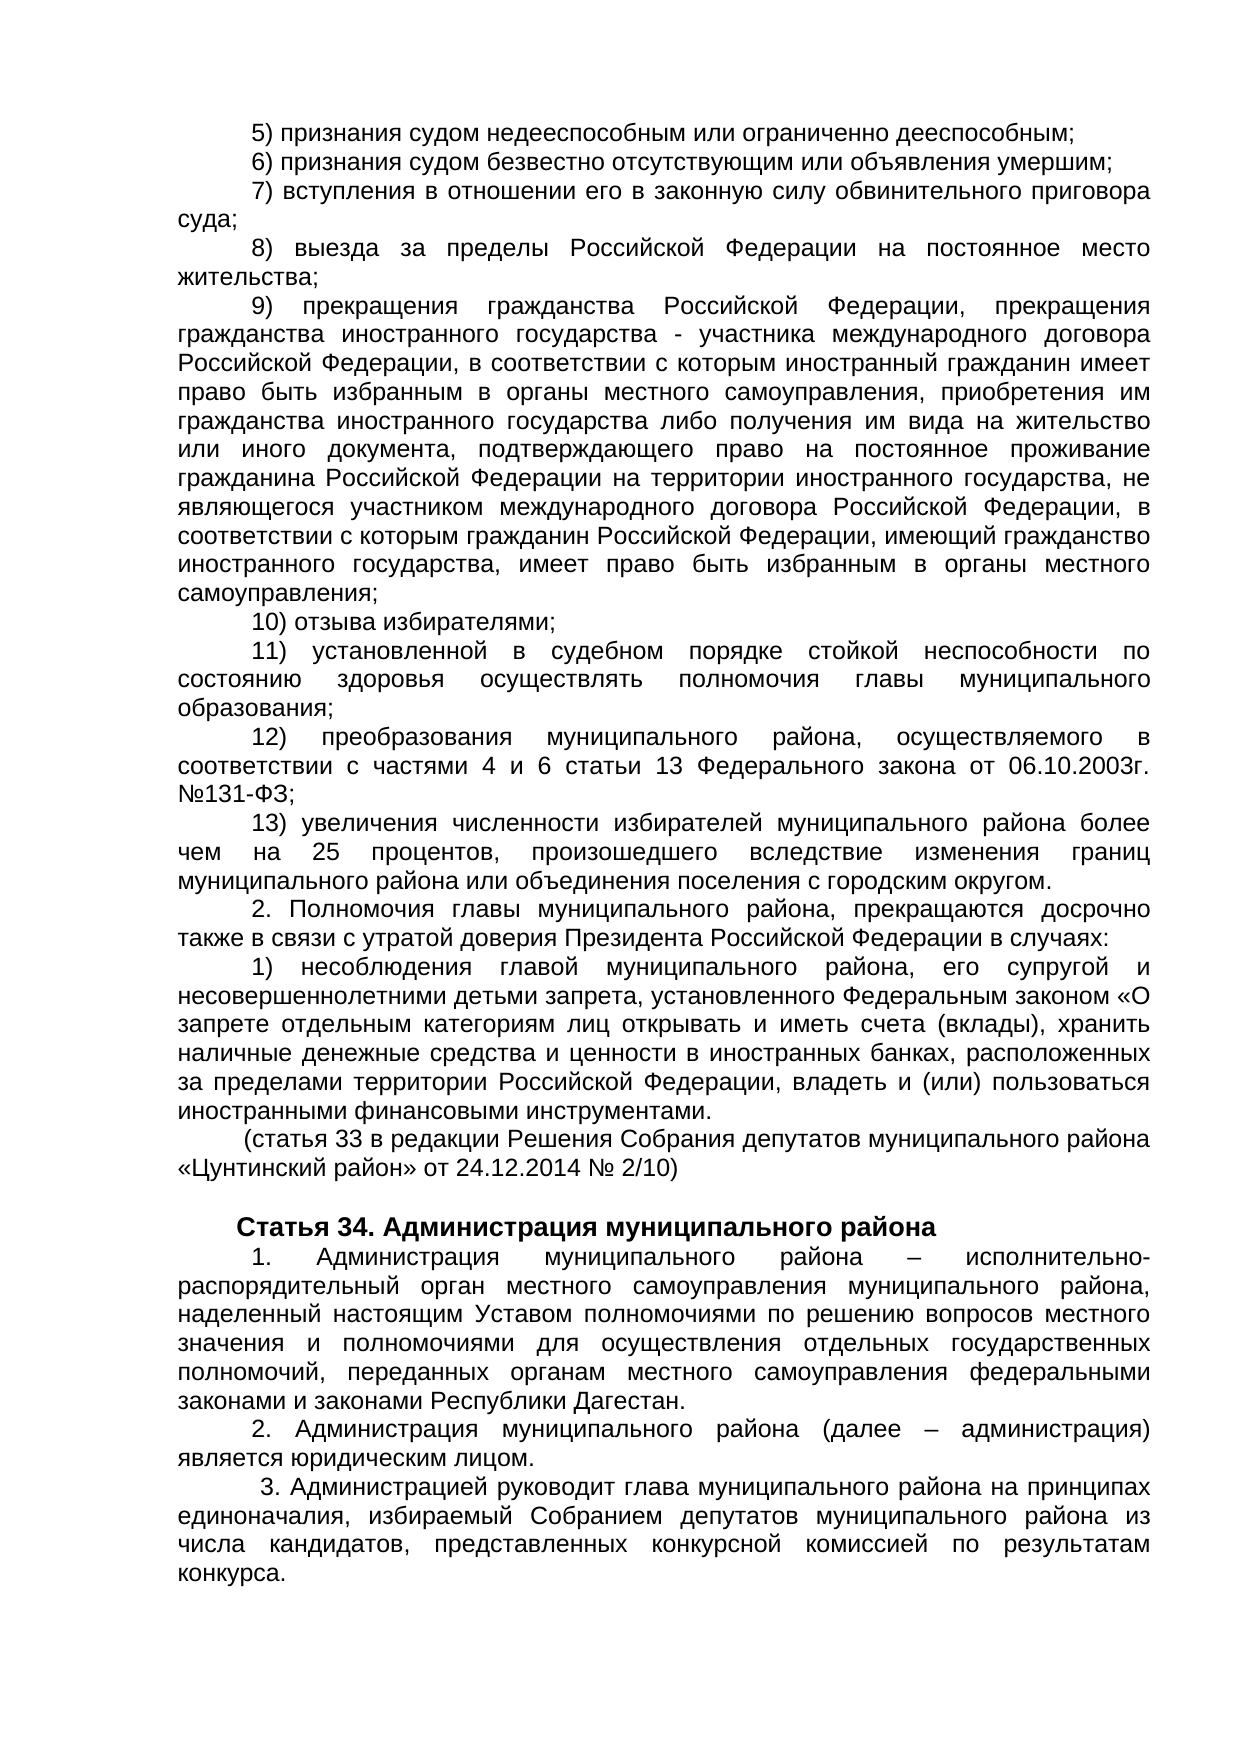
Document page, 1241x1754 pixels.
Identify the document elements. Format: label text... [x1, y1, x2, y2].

text 10) отзыва избирателями; [177, 607, 1152, 636]
text 6) признания судом безвестно отсутствующим или объявления умершим; [177, 147, 1152, 176]
text 5) признания судом недееспособным или ограниченно дееспособным; [177, 118, 1152, 147]
text 1) несоблюдения главой муниципального района, его супругой и несовершеннолетними детьми запрета, установленного Федеральным законом «О запрете отдельным категориям лиц открывать и иметь счета (вклады), хранить наличные денежные средства и ценности в иностранных банках, расположенных за пределами территории Российской Федерации, владеть и (или) пользоваться иностранными финансовыми инструментами. [177, 952, 1152, 1124]
text 8) выезда за пределы Российской Федерации на постоянное место жительства; [177, 233, 1152, 291]
text (статья 33 в редакции Решения Собрания депутатов муниципального района «Цунтинский район» от 24.12.2014 № 2/10) [177, 1124, 1152, 1182]
text 3. Администрацией руководит глава муниципального района на принципах единоначалия, избираемый Собранием депутатов муниципального района из числа кандидатов, представленных конкурсной комиссией по результатам конкурса. [177, 1472, 1152, 1587]
text 1. Администрация муниципального района – исполнительно-распорядительный орган местного самоуправления муниципального района, наделенный настоящим Уставом полномочиями по решению вопросов местного значения и полномочиями для осуществления отдельных государственных полномочий, переданных органам местного самоуправления федеральными законами и законами Республики Дагестан. [177, 1242, 1152, 1414]
text 11) установленной в судебном порядке стойкой неспособности по состоянию здоровья осуществлять полномочия главы муниципального образования; [177, 636, 1152, 722]
text 2. Полномочия главы муниципального района, прекращаются досрочно также в связи с утратой доверия Президента Российской Федерации в случаях: [177, 894, 1152, 952]
text 7) вступления в отношении его в законную силу обвинительного приговора суда; [177, 176, 1152, 233]
text 13) увеличения численности избирателей муниципального района более чем на 25 процентов, произошедшего вследствие изменения границ муниципального района или объединения поселения с городским округом. [177, 808, 1152, 894]
text Статья 34. Администрация муниципального района [177, 1211, 1152, 1242]
text 12) преобразования муниципального района, осуществляемого в соответствии с частями 4 и 6 статьи 13 Федерального закона от 06.10.2003г. №131-ФЗ; [177, 722, 1152, 808]
text 9) прекращения гражданства Российской Федерации, прекращения гражданства иностранного государства - участника международного договора Российской Федерации, в соответствии с которым иностранный гражданин имеет право быть избранным в органы местного самоуправления, приобретения им гражданства иностранного государства либо получения им вида на жительство или иного документа, подтверждающего право на постоянное проживание гражданина Российской Федерации на территории иностранного государства, не являющегося участником международного договора Российской Федерации, в соответствии с которым гражданин Российской Федерации, имеющий гражданство иностранного государства, имеет право быть избранным в органы местного самоуправления; [177, 291, 1152, 607]
text 2. Администрация муниципального района (далее – администрация) является юридическим лицом. [177, 1414, 1152, 1472]
